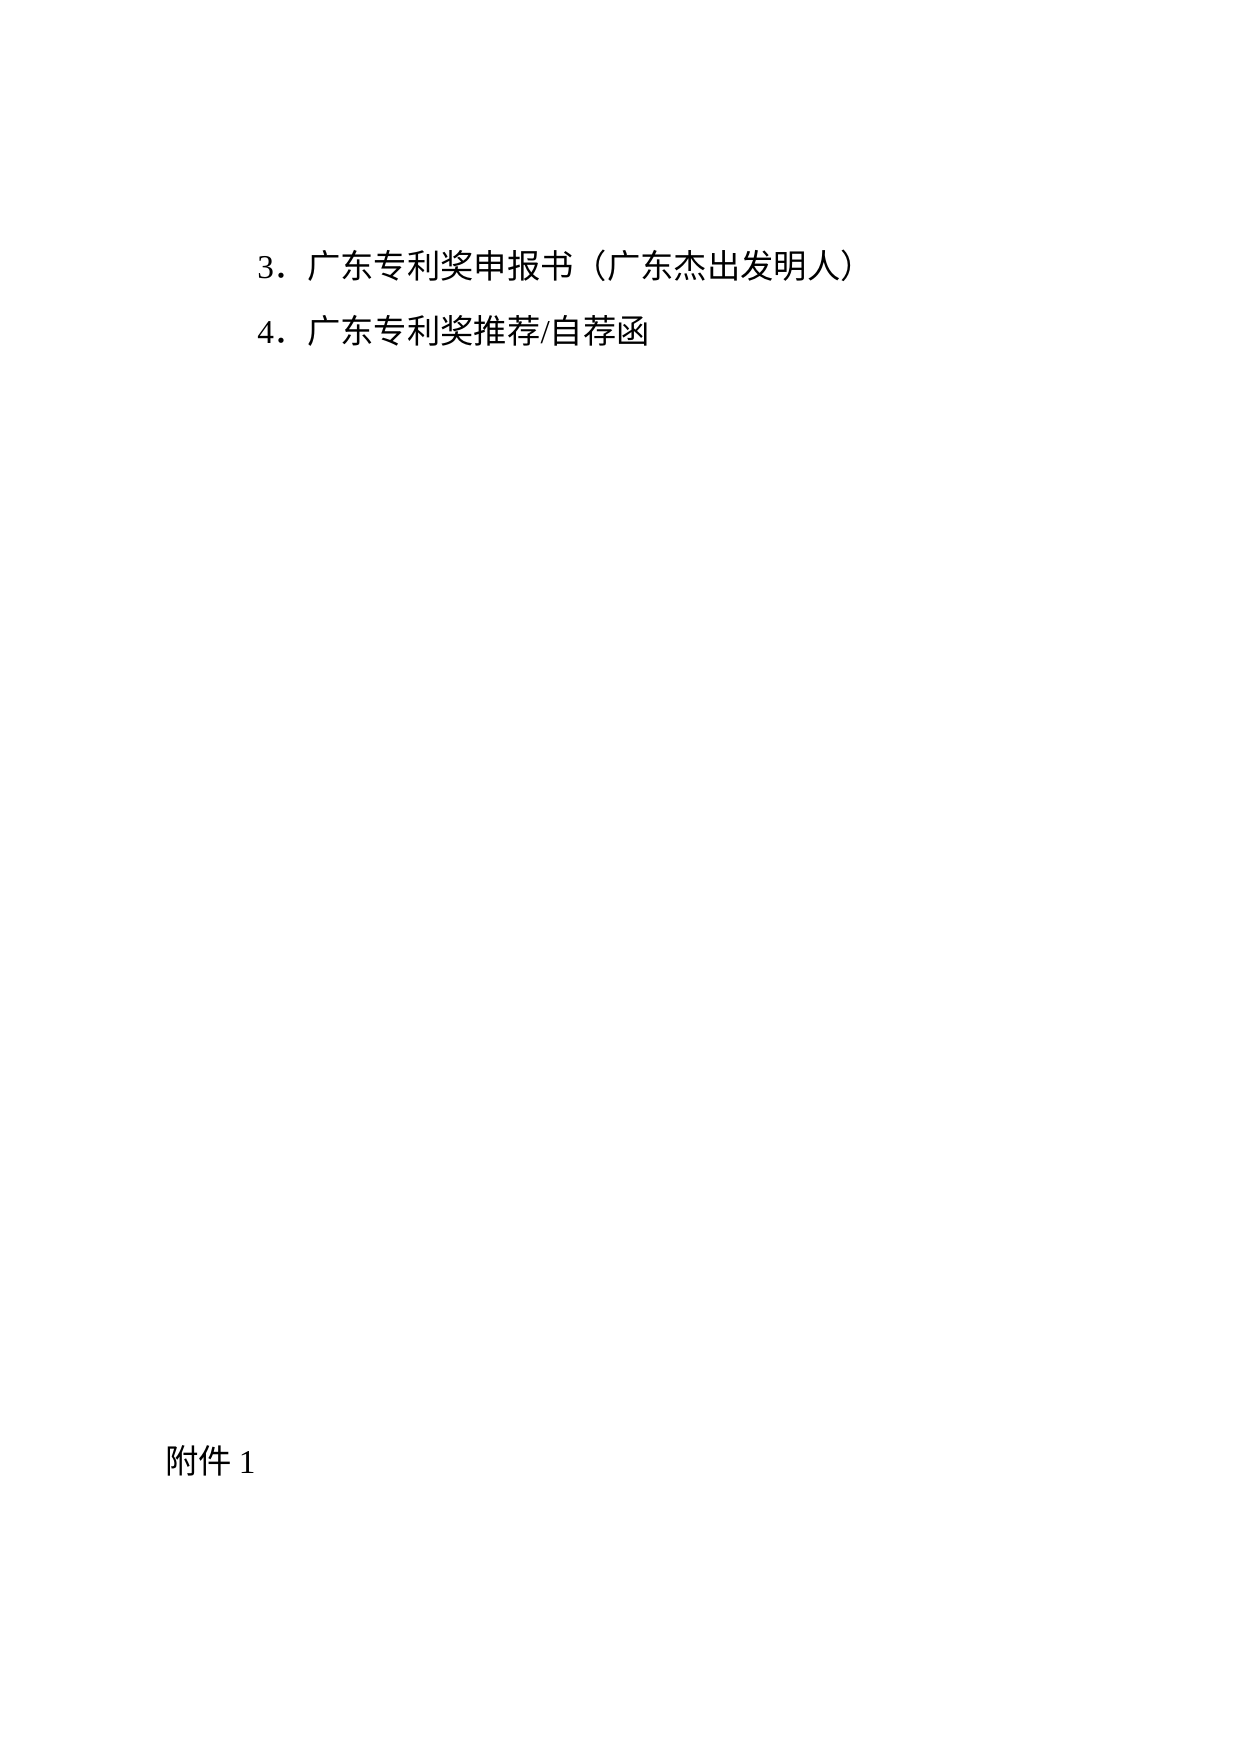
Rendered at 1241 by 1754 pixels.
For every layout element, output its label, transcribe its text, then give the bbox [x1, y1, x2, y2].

text 3．广东专利奖申报书（广东杰出发明人） [165, 231, 1053, 296]
text 4．广东专利奖推荐/自荐函 [165, 296, 1053, 361]
text 附件1 [165, 1424, 1053, 1486]
